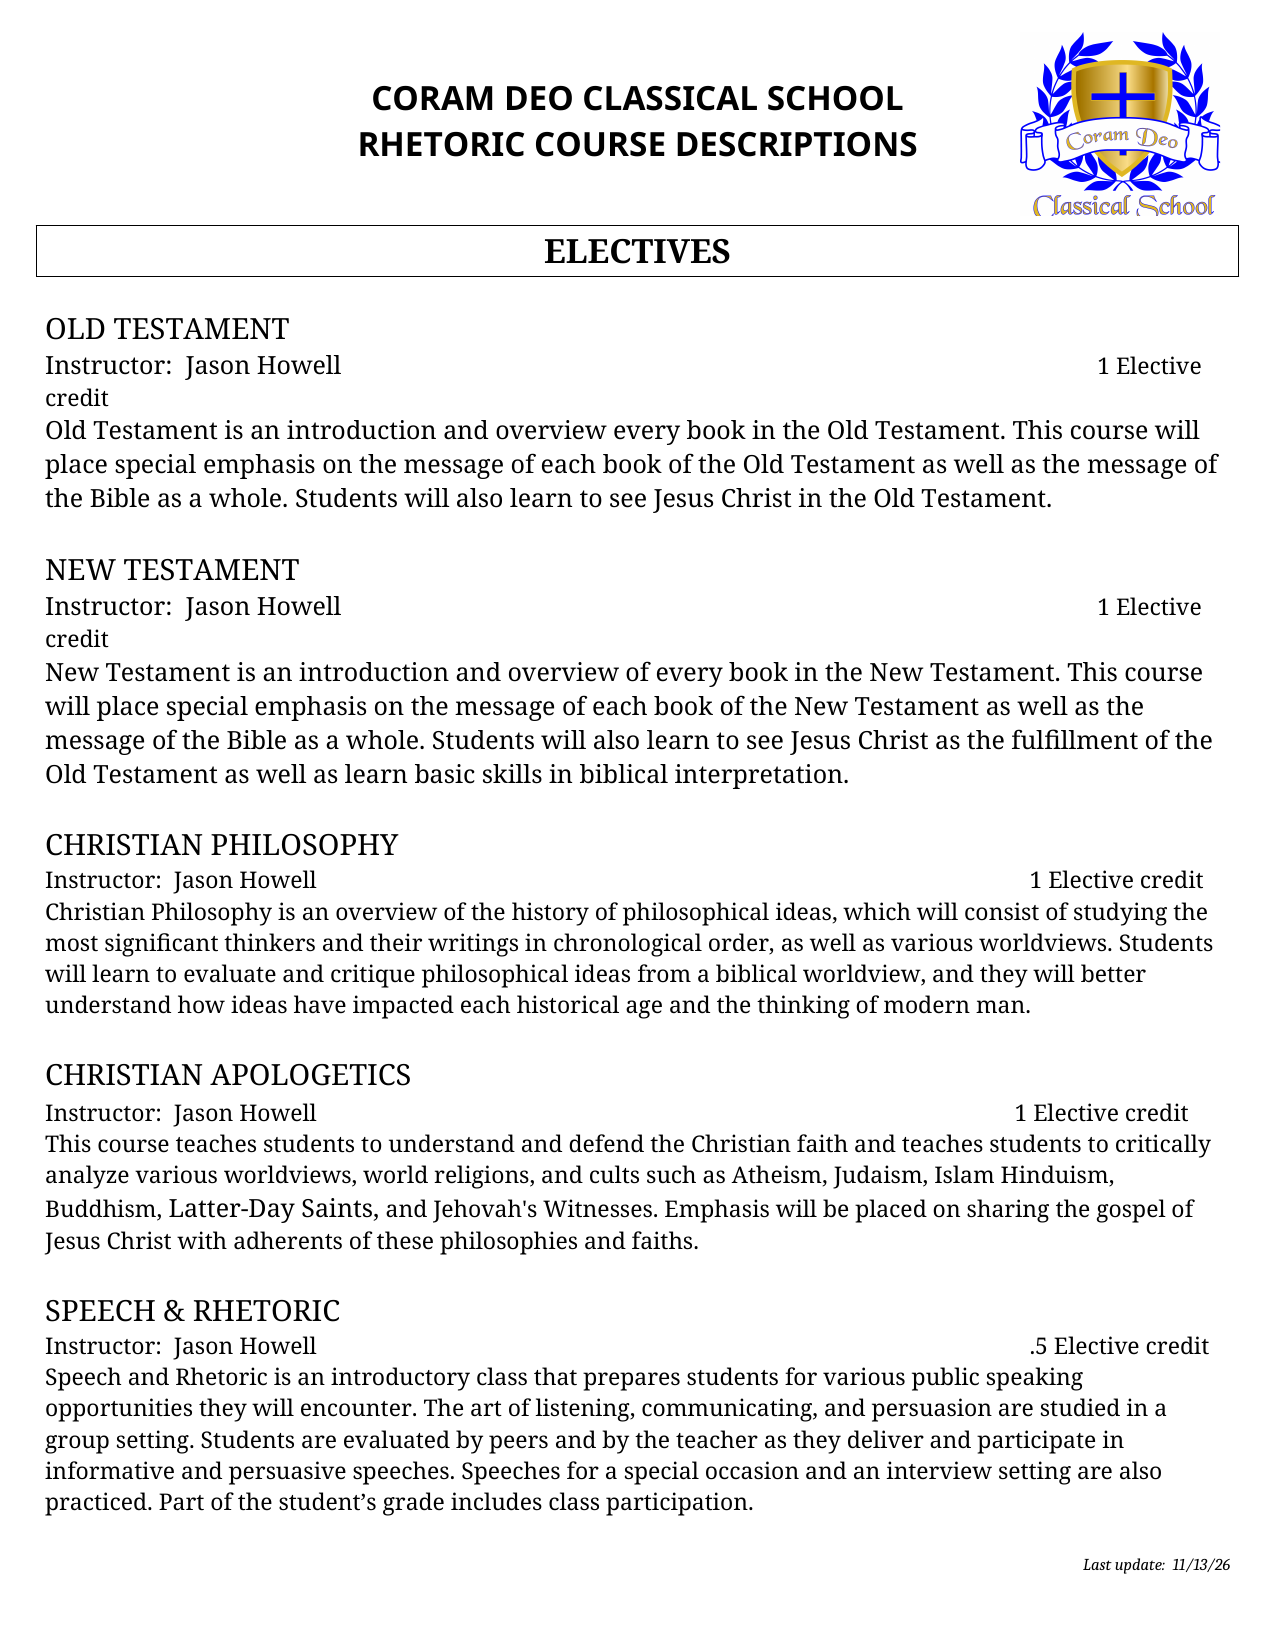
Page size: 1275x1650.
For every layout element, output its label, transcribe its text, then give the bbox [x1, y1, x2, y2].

text NEW TESTAMENT [45, 549, 1230, 589]
text OLD TESTAMENT [45, 308, 1230, 348]
text Instructor: Jason Howell .5 Elective credit [45, 1330, 1230, 1361]
text Instructor: Jason Howell 1 Elective credit [45, 348, 1230, 413]
text CHRISTIAN PHILOSOPHY [45, 824, 1230, 864]
text CHRISTIAN APOLOGETICS [45, 1054, 1230, 1094]
picture [1020, 32, 1221, 216]
text New Testament is an introduction and overview of every book in the New Testament. This course will place special emphasis on the message of each book of the New Testament as well as the message of the Bible as a whole. Students will also learn to see Jesus Christ as the fulfillment of the Old Testament as well as learn basic skills in biblical interpretation. [45, 654, 1230, 790]
text Instructor: Jason Howell 1 Elective credit [45, 1094, 1230, 1128]
text Speech and Rhetoric is an introductory class that prepares students for various public speaking opportunities they will encounter. The art of listening, communicating, and persuasion are studied in a group setting. Students are evaluated by peers and by the teacher as they deliver and participate in informative and persuasive speeches. Speeches for a special occasion and an interview setting are also practiced. Part of the student’s grade includes class participation. [45, 1361, 1230, 1517]
text This course teaches students to understand and defend the Christian faith and teaches students to critically analyze various worldviews, world religions, and cults such as Atheism, Judaism, Islam Hinduism, Buddhism, Latter-Day Saints, and Jehovah's Witnesses. Emphasis will be placed on sharing the gospel of Jesus Christ with adherents of these philosophies and faiths. [45, 1128, 1230, 1256]
text Old Testament is an introduction and overview every book in the Old Testament. This course will place special emphasis on the message of each book of the Old Testament as well as the message of the Bible as a whole. Students will also learn to see Jesus Christ in the Old Testament. [45, 413, 1230, 515]
text ELECTIVES [37, 226, 1238, 276]
text Instructor: Jason Howell 1 Elective credit [45, 589, 1230, 654]
text Christian Philosophy is an overview of the history of philosophical ideas, which will consist of studying the most significant thinkers and their writings in chronological order, as well as various worldviews. Students will learn to evaluate and critique philosophical ideas from a biblical worldview, and they will better understand how ideas have impacted each historical age and the thinking of modern man. [45, 895, 1230, 1020]
text Instructor: Jason Howell 1 Elective credit [45, 864, 1230, 895]
text SPEECH & RHETORIC [45, 1290, 1230, 1330]
